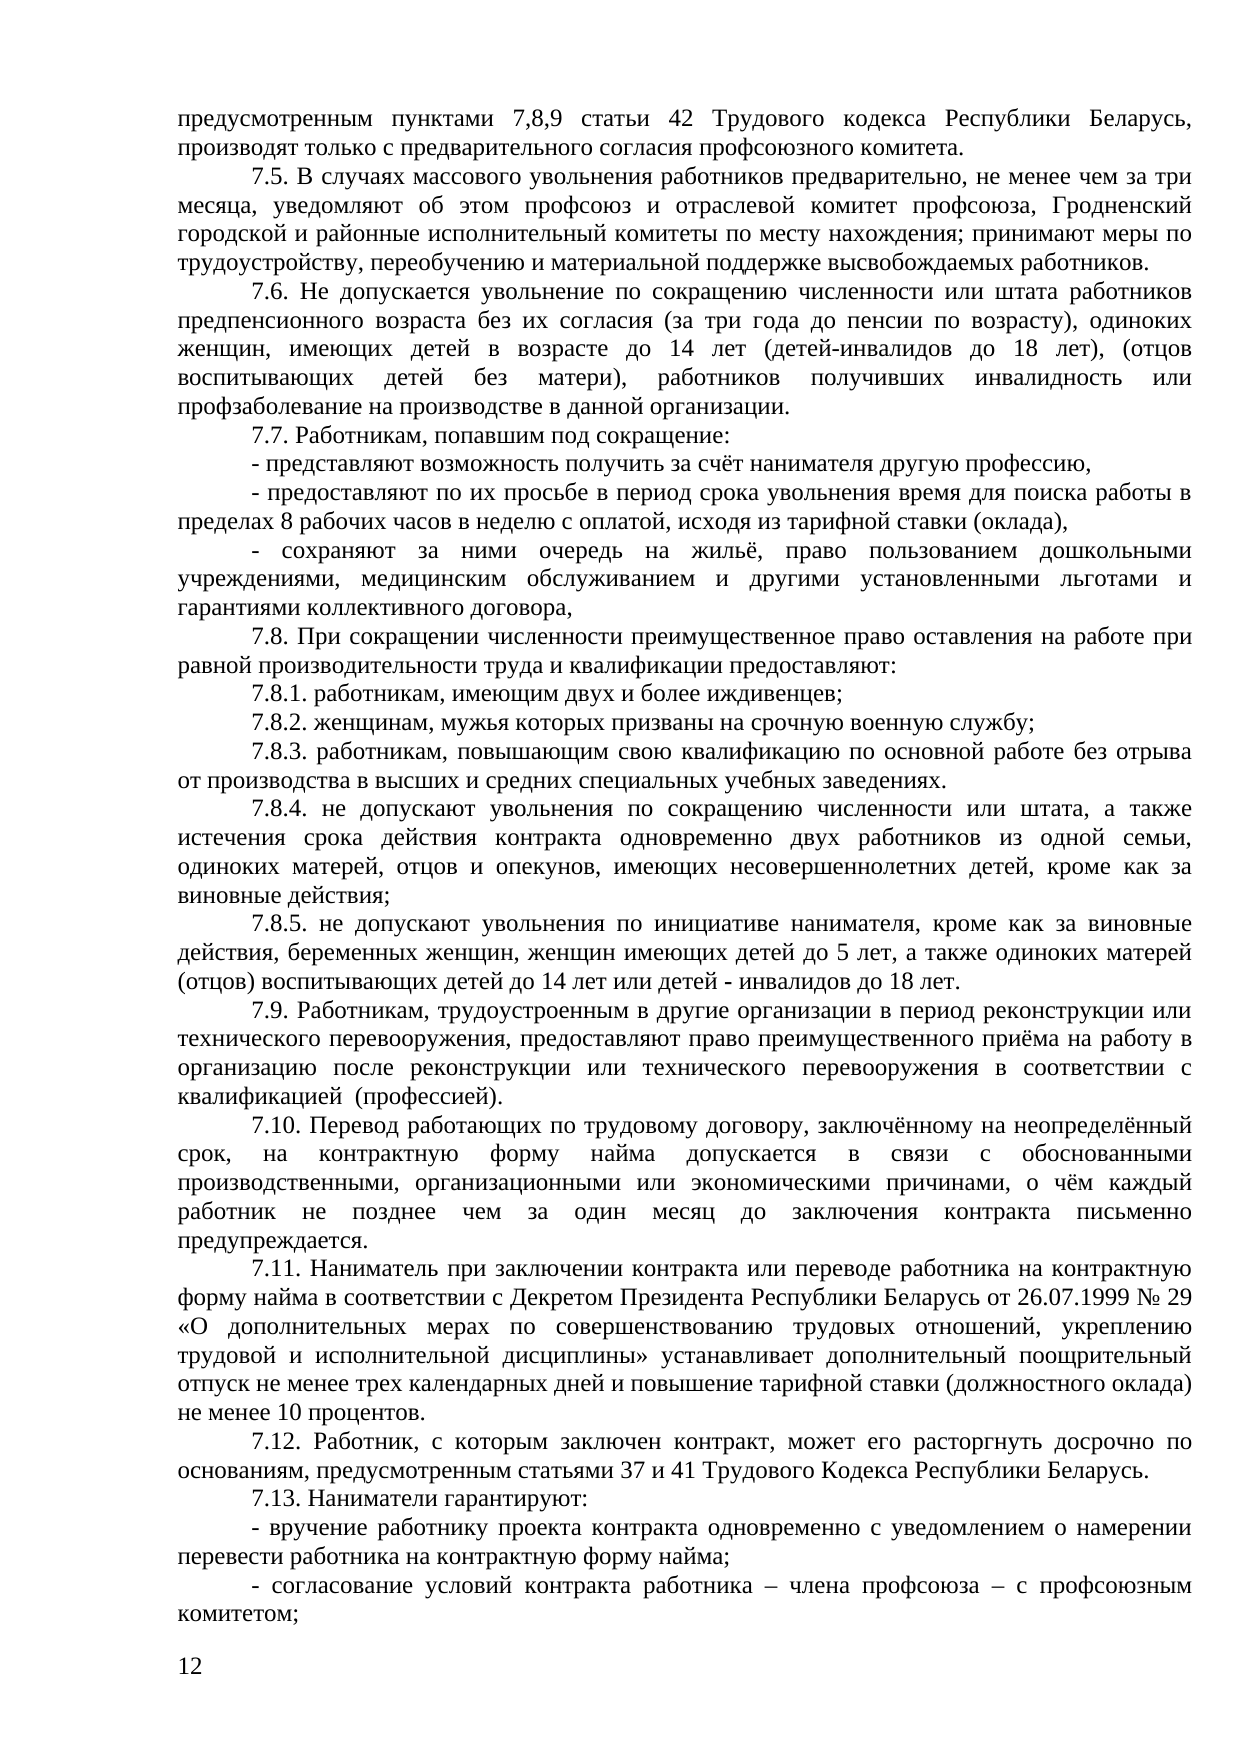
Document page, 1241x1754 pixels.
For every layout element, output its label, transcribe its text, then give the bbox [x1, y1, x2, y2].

text 7.13. Наниматели гарантируют: [177, 1483, 1193, 1512]
text 7.12. Работник, с которым заключен контракт, может его расторгнуть досрочно по основаниям, предусмотренным статьями 37 и 41 Трудового Кодекса Республики Беларусь. [177, 1426, 1193, 1483]
text 7.9. Работникам, трудоустроенным в другие организации в период реконструкции или технического перевооружения, предоставляют право преимущественного приёма на работу в организацию после реконструкции или технического перевооружения в соответствии с квалификацией (профессией). [177, 995, 1193, 1110]
text 7.8.1. работникам, имеющим двух и более иждивенцев; [177, 678, 1193, 707]
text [177, 103, 1193, 161]
text - предоставляют по их просьбе в период срока увольнения время для поиска работы в пределах 8 рабочих часов в неделю с оплатой, исходя из тарифной ставки (оклада), [177, 477, 1193, 535]
text 7.6. Не допускается увольнение по сокращению численности или штата работников предпенсионного возраста без их согласия (за три года до пенсии по возрасту), одиноких женщин, имеющих детей в возрасте до 14 лет (детей-инвалидов до 18 лет), (отцов воспитывающих детей без матери), работников получивших инвалидность или профзаболевание на производстве в данной организации. [177, 276, 1193, 420]
text 7.5. В случаях массового увольнения работников предварительно, не менее чем за три месяца, уведомляют об этом профсоюз и отраслевой комитет профсоюза, Гродненский городской и районные исполнительный комитеты по месту нахождения; принимают меры по трудоустройству, переобучению и материальной поддержке высвобождаемых работников. [177, 161, 1193, 276]
text 7.8.5. не допускают увольнения по инициативе нанимателя, кроме как за виновные действия, беременных женщин, женщин имеющих детей до 5 лет, а также одиноких матерей (отцов) воспитывающих детей до 14 лет или детей - инвалидов до 18 лет. [177, 908, 1193, 995]
text - согласование условий контракта работника – члена профсоюза – с профсоюзным комитетом; [177, 1570, 1193, 1627]
text 7.8.2. женщинам, мужья которых призваны на срочную военную службу; [177, 707, 1193, 736]
text 7.8. При сокращении численности преимущественное право оставления на работе при равной производительности труда и квалификации предоставляют: [177, 621, 1193, 678]
text 7.7. Работникам, попавшим под сокращение: [177, 420, 1193, 448]
text 7.8.4. не допускают увольнения по сокращению численности или штата, а также истечения срока действия контракта одновременно двух работников из одной семьи, одиноких матерей, отцов и опекунов, имеющих несовершеннолетних детей, кроме как за виновные действия; [177, 793, 1193, 908]
text - представляют возможность получить за счёт нанимателя другую профессию, [177, 448, 1193, 477]
text 7.8.3. работникам, повышающим свою квалификацию по основной работе без отрыва от производства в высших и средних специальных учебных заведениях. [177, 736, 1193, 793]
text 7.11. Наниматель при заключении контракта или переводе работника на контрактную форму найма в соответствии с Декретом Президента Республики Беларусь от 26.07.1999 № 29 «О дополнительных мерах по совершенствованию трудовых отношений, укреплению трудовой и исполнительной дисциплины» устанавливает дополнительный поощрительный отпуск не менее трех календарных дней и повышение тарифной ставки (должностного оклада) не менее 10 процентов. [177, 1253, 1193, 1426]
text 7.10. Перевод работающих по трудовому договору, заключённому на неопределённый срок, на контрактную форму найма допускается в связи с обоснованными производственными, организационными или экономическими причинами, о чём каждый работник не позднее чем за один месяц до заключения контракта письменно предупреждается. [177, 1110, 1193, 1253]
text - вручение работнику проекта контракта одновременно с уведомлением о намерении перевести работника на контрактную форму найма; [177, 1512, 1193, 1570]
text - сохраняют за ними очередь на жильё, право пользованием дошкольными учреждениями, медицинским обслуживанием и другими установленными льготами и гарантиями коллективного договора, [177, 535, 1193, 621]
